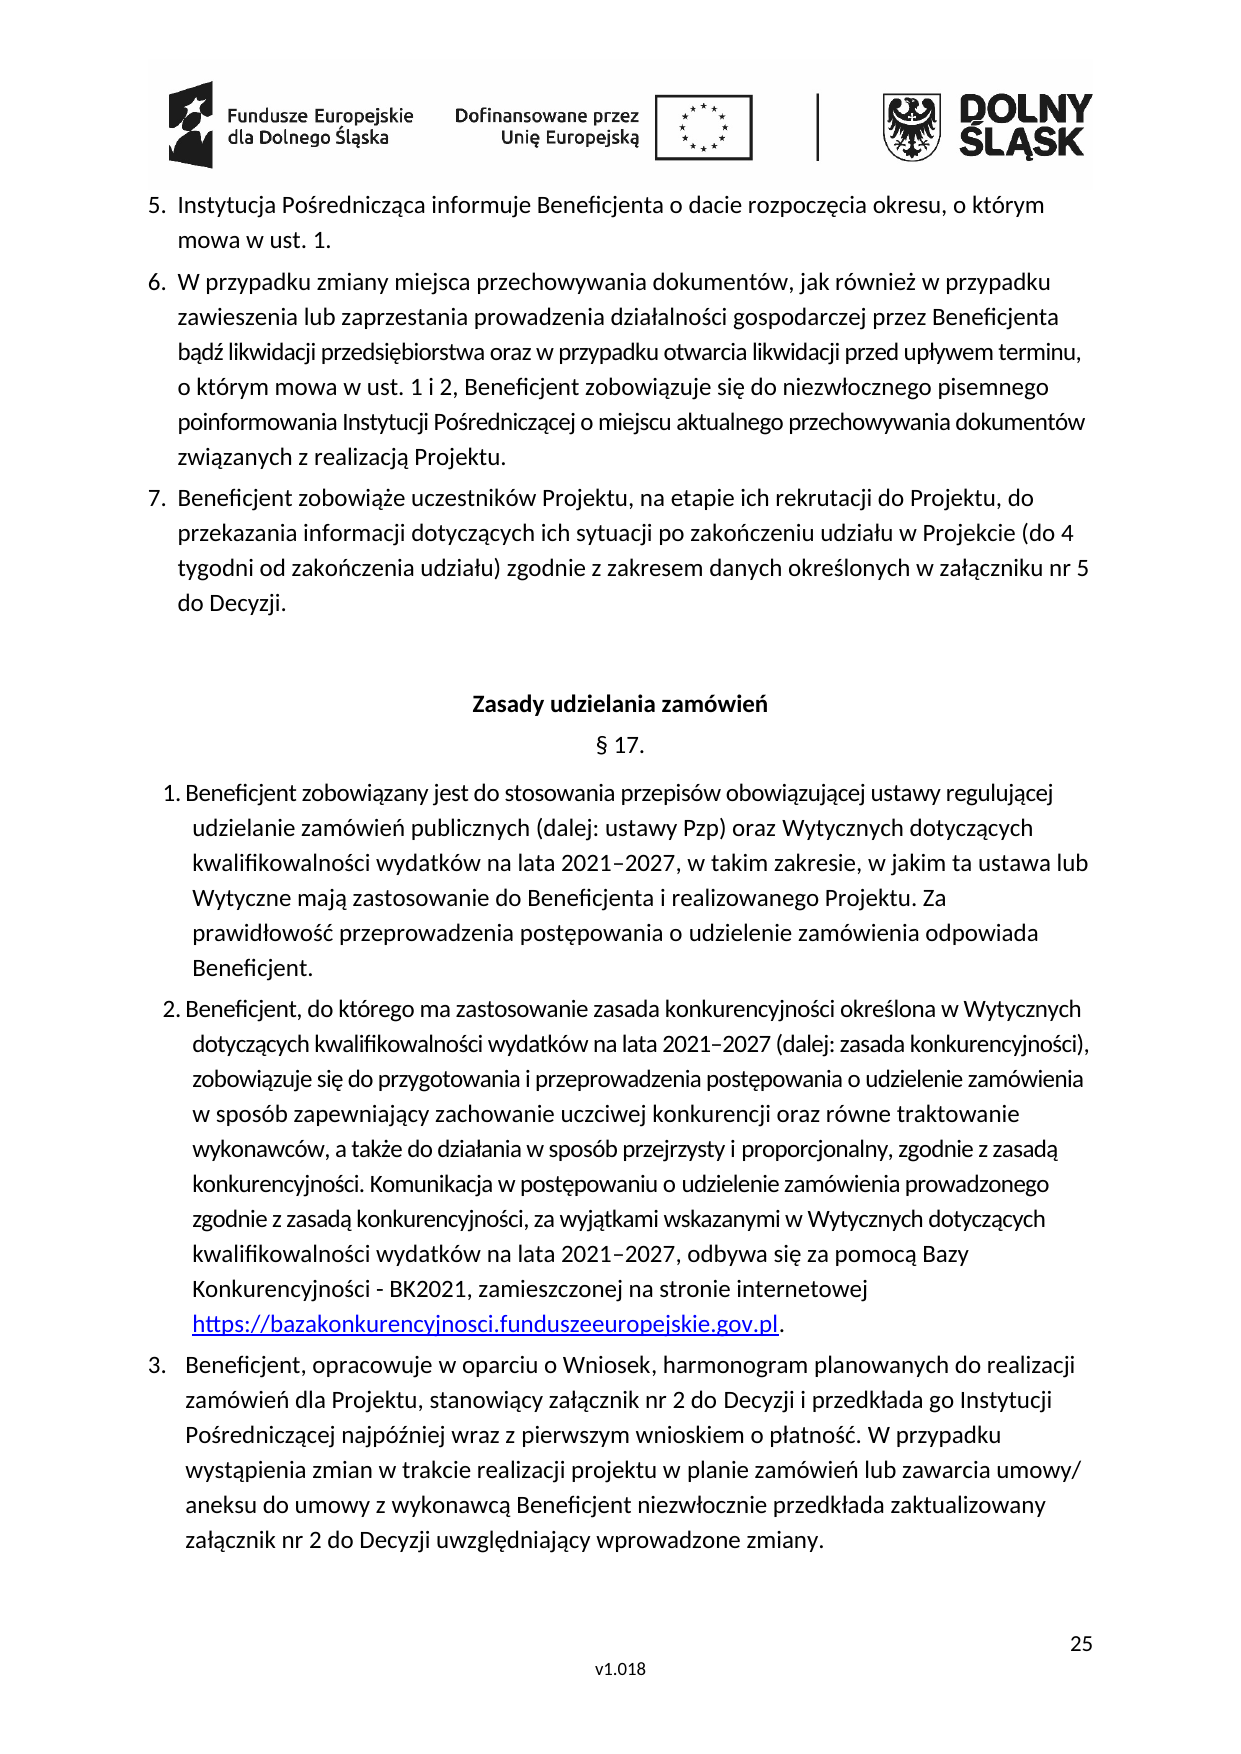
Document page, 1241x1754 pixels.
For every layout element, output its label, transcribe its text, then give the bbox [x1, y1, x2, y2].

picture [147, 59, 1093, 190]
list W przypadku zmiany miejsca przechowywania dokumentów, jak również w przypadku zawieszenia lub zaprzestania prowadzenia działalności gospodarczej przez Beneficjenta bądź likwidacji przedsiębiorstwa oraz w przypadku otwarcia likwidacji przed upływem terminu, o którym mowa w ust. 1 i 2, Beneficjent zobowiązuje się do niezwłocznego pisemnego poinformowania Instytucji Pośredniczącej o miejscu aktualnego przechowywania dokumentów związanych z realizacją Projektu. [148, 266, 1093, 471]
list Instytucja Pośrednicząca informuje Beneficjenta o dacie rozpoczęcia okresu, o którym mowa w ust. 1. [148, 190, 1093, 255]
list Beneficjent zobowiązany jest do stosowania przepisów obowiązującej ustawy regulującej udzielanie zamówień publicznych (dalej: ustawy Pzp) oraz Wytycznych dotyczących kwalifikowalności wydatków na lata 2021–2027, w takim zakresie, w jakim ta ustawa lub Wytyczne mają zastosowanie do Beneficjenta i realizowanego Projektu. Za prawidłowość przeprowadzenia postępowania o udzielenie zamówienia odpowiada Beneficjent. [162, 777, 1093, 983]
list Beneficjent zobowiąże uczestników Projektu, na etapie ich rekrutacji do Projektu, do przekazania informacji dotyczących ich sytuacji po zakończeniu udziału w Projekcie (do 4 tygodni od zakończenia udziału) zgodnie z zakresem danych określonych w załączniku nr 5 do Decyzji. [148, 482, 1093, 618]
subtitle § 17. [148, 730, 1093, 760]
subtitle Zasady udzielania zamówień [148, 688, 1093, 719]
list Beneficjent, do którego ma zastosowanie zasada konkurencyjności określona w Wytycznych dotyczących kwalifikowalności wydatków na lata 2021–2027 (dalej: zasada konkurencyjności), zobowiązuje się do przygotowania i przeprowadzenia postępowania o udzielenie zamówienia w sposób zapewniający zachowanie uczciwej konkurencji oraz równe traktowanie wykonawców, a także do działania w sposób przejrzysty i proporcjonalny, zgodnie z zasadą konkurencyjności. Komunikacja w postępowaniu o udzielenie zamówienia prowadzonego zgodnie z zasadą konkurencyjności, za wyjątkami wskazanymi w Wytycznych dotyczących kwalifikowalności wydatków na lata 2021–2027, odbywa się za pomocą Bazy Konkurencyjności - BK2021, zamieszczonej na stronie internetowej https://bazakonkurencyjnosci.funduszeeuropejskie.gov.pl. [162, 993, 1093, 1339]
list Beneficjent, opracowuje w oparciu o Wniosek, harmonogram planowanych do realizacji zamówień dla Projektu, stanowiący załącznik nr 2 do Decyzji i przedkłada go Instytucji Pośredniczącej najpóźniej wraz z pierwszym wnioskiem o płatność. W przypadku wystąpienia zmian w trakcie realizacji projektu w planie zamówień lub zawarcia umowy/ aneksu do umowy z wykonawcą Beneficjent niezwłocznie przedkłada zaktualizowany załącznik nr 2 do Decyzji uwzględniający wprowadzone zmiany. [148, 1350, 1093, 1555]
